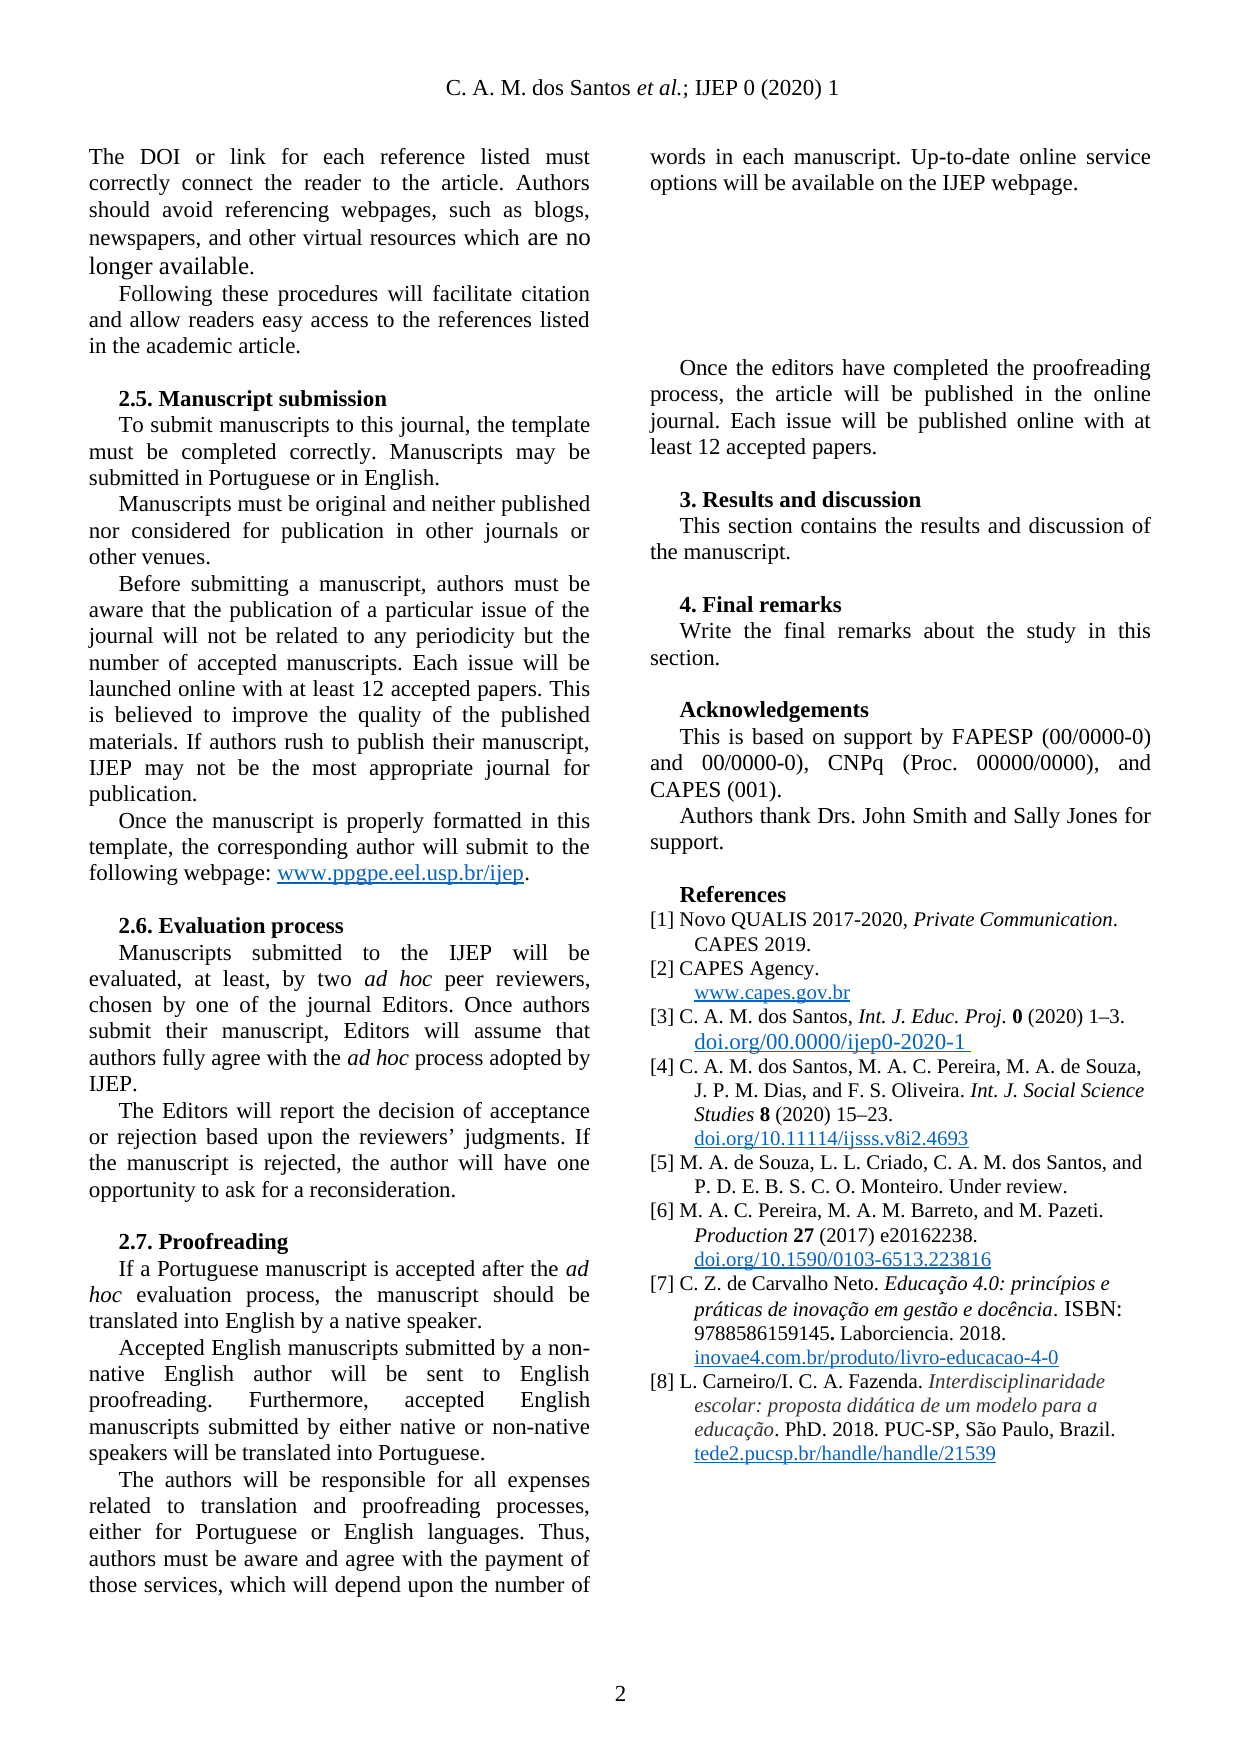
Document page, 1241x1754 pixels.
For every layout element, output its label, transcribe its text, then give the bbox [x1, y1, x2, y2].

text Write the final remarks about the study in this section. [650, 617, 1152, 670]
text Once the manuscript is properly formatted in this template, the corresponding author will submit to the following webpage: www.ppgpe.eel.usp.br/ijep. [89, 807, 591, 886]
text 4. Final remarks [650, 591, 1152, 617]
text inovae4.com.br/produto/livro-educacao-4-0 [694, 1345, 1152, 1369]
text [2] CAPES Agency. [650, 956, 1152, 979]
text Once the editors have completed the proofreading process, the article will be published in the online journal. Each issue will be published online with at least 12 accepted papers. [650, 354, 1152, 459]
text 2.6. Evaluation process [89, 912, 591, 938]
text Manuscripts must be original and neither published nor considered for publication in other journals or other venues. [89, 491, 591, 569]
text Authors thank Drs. John Smith and Sally Jones for support. [650, 802, 1152, 855]
text 2.7. Proofreading [89, 1228, 591, 1255]
text 3. Results and discussion [650, 486, 1152, 512]
text doi.org/00.0000/ijep0-2020-1 [694, 1028, 1152, 1054]
text doi.org/10.1590/0103-6513.223816 [694, 1247, 1152, 1271]
text If a Portuguese manuscript is accepted after the ad hoc evaluation process, the manuscript should be translated into English by a native speaker. [89, 1255, 591, 1334]
text Accepted English manuscripts submitted by a non-native English author will be sent to English proofreading. Furthermore, accepted English manuscripts submitted by either native or non-native speakers will be translated into Portuguese. [89, 1334, 591, 1466]
text [7] C. Z. de Carvalho Neto. Educação 4.0: princípios e práticas de inovação em gestão e docência. ISBN: 9788586159145. Laborciencia. 2018. [650, 1271, 1152, 1345]
text www.capes.gov.br [694, 979, 1152, 1004]
text tede2.pucsp.br/handle/handle/21539 [694, 1441, 1152, 1465]
text The authors will be responsible for all expenses related to translation and proofreading processes, either for Portuguese or English languages. Thus, authors must be aware and agree with the payment of those services, which will depend upon the number of words in each manuscript. Up-to-date online service options will be available on the IJEP webpage. [89, 1466, 591, 1597]
text This section contains the results and discussion of the manuscript. [650, 512, 1152, 565]
text The Editors will report the decision of acceptance or rejection based upon the reviewers’ judgments. If the manuscript is rejected, the author will have one opportunity to ask for a reconsideration. [89, 1097, 591, 1202]
text [1] Novo QUALIS 2017-2020, Private Communication. CAPES 2019. [650, 907, 1152, 956]
text Acknowledgements [650, 697, 1152, 723]
text [4] C. A. M. dos Santos, M. A. C. Pereira, M. A. de Souza, J. P. M. Dias, and F. S. Oliveira. Int. J. Social Science Studies 8 (2020) 15–23. [650, 1054, 1152, 1126]
text [6] M. A. C. Pereira, M. A. M. Barreto, and M. Pazeti. Production 27 (2017) e20162238. [650, 1198, 1152, 1247]
text To submit manuscripts to this journal, the template must be completed correctly. Manuscripts may be submitted in Portuguese or in English. [89, 411, 591, 491]
text This is based on support by FAPESP (00/0000-0) and 00/0000-0), CNPq (Proc. 00000/0000), and CAPES (001). [650, 723, 1152, 802]
text 2.5. Manuscript submission [89, 385, 591, 411]
text The authors will be responsible for all expenses related to translation and proofreading processes, either for Portuguese or English languages. Thus, authors must be aware and agree with the payment of those services, which will depend upon the number of words in each manuscript. Up-to-date online service options will be available on the IJEP webpage. [650, 143, 1152, 196]
text References [650, 881, 1152, 907]
text Manuscripts submitted to the IJEP will be evaluated, at least, by two ad hoc peer reviewers, chosen by one of the journal Editors. Once authors submit their manuscript, Editors will assume that authors fully agree with the ad hoc process adopted by IJEP. [89, 938, 591, 1097]
text [3] C. A. M. dos Santos, Int. J. Educ. Proj. 0 (2020) 1–3. [650, 1004, 1152, 1028]
text doi.org/10.11114/ijsss.v8i2.4693 [694, 1126, 1152, 1150]
text [5] M. A. de Souza, L. L. Criado, C. A. M. dos Santos, and P. D. E. B. S. C. O. Monteiro. Under review. [650, 1150, 1152, 1198]
text Following these procedures will facilitate citation and allow readers easy access to the references listed in the academic article. [89, 280, 591, 359]
text Before submitting a manuscript, authors must be aware that the publication of a particular issue of the journal will not be related to any periodicity but the number of accepted manuscripts. Each issue will be launched online with at least 12 accepted papers. This is believed to improve the quality of the published materials. If authors rush to publish their manuscript, IJEP may not be the most appropriate journal for publication. [89, 569, 591, 807]
